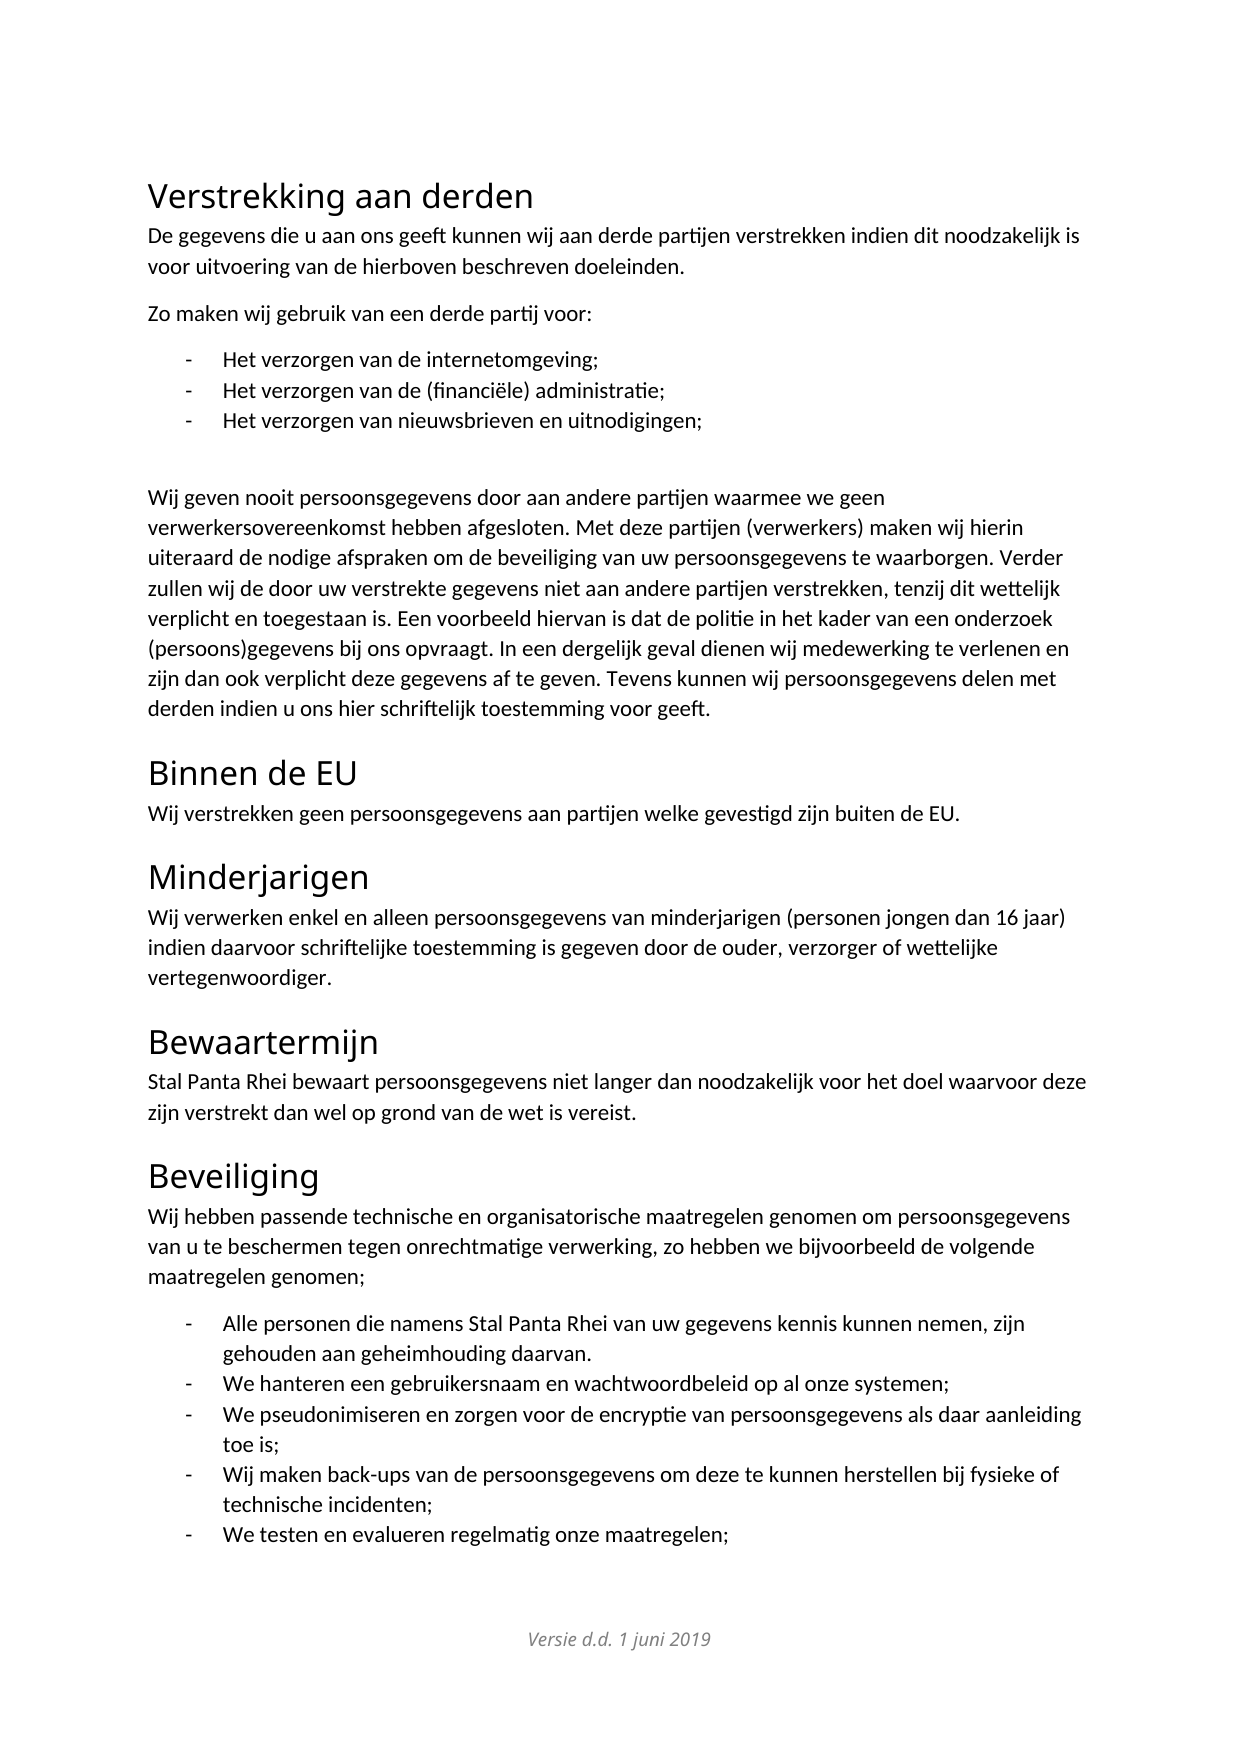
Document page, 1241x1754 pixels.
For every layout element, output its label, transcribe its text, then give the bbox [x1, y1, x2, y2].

subtitle Bewaartermijn [148, 1018, 1093, 1064]
text Zo maken wij gebruik van een derde partij voor: [148, 299, 1093, 327]
list Het verzorgen van de internetomgeving; [185, 346, 1093, 373]
text Stal Panta Rhei bewaart persoonsgegevens niet langer dan noodzakelijk voor het doel waarvoor deze zijn verstrekt dan wel op grond van de wet is vereist. [148, 1067, 1093, 1126]
list Het verzorgen van de (financiële) administratie; [185, 376, 1093, 404]
subtitle Minderjarigen [148, 854, 1093, 899]
list We pseudonimiseren en zorgen voor de encryptie van persoonsgegevens als daar aanleiding toe is; [185, 1400, 1093, 1458]
text Wij verwerken enkel en alleen persoonsgegevens van minderjarigen (personen jongen dan 16 jaar) indien daarvoor schriftelijke toestemming is gegeven door de ouder, verzorger of wettelijke vertegenwoordiger. [148, 903, 1093, 991]
text De gegevens die u aan ons geeft kunnen wij aan derde partijen verstrekken indien dit noodzakelijk is voor uitvoering van de hierboven beschreven doeleinden. [148, 222, 1093, 280]
list Wij maken back-ups van de persoonsgegevens om deze te kunnen herstellen bij fysieke of technische incidenten; [185, 1460, 1093, 1518]
text Wij verstrekken geen persoonsgegevens aan partijen welke gevestigd zijn buiten de EU. [148, 799, 1093, 827]
subtitle Binnen de EU [148, 750, 1093, 795]
list We hanteren een gebruikersnaam en wachtwoordbeleid op al onze systemen; [185, 1369, 1093, 1397]
list Het verzorgen van nieuwsbrieven en uitnodigingen; [185, 406, 1093, 434]
text Wij hebben passende technische en organisatorische maatregelen genomen om persoonsgegevens van u te beschermen tegen onrechtmatige verwerking, zo hebben we bijvoorbeeld de volgende maatregelen genomen; [148, 1202, 1093, 1290]
subtitle Beveiliging [148, 1153, 1093, 1198]
list We testen en evalueren regelmatig onze maatregelen; [185, 1521, 1093, 1548]
list Alle personen die namens Stal Panta Rhei van uw gegevens kennis kunnen nemen, zijn gehouden aan geheimhouding daarvan. [185, 1309, 1093, 1367]
text Wij geven nooit persoonsgegevens door aan andere partijen waarmee we geen verwerkersovereenkomst hebben afgesloten. Met deze partijen (verwerkers) maken wij hierin uiteraard de nodige afspraken om de beveiliging van uw persoonsgegevens te waarborgen. Verder zullen wij de door uw verstrekte gegevens niet aan andere partijen verstrekken, tenzij dit wettelijk verplicht en toegestaan is. Een voorbeeld hiervan is dat de politie in het kader van een onderzoek (persoons)gegevens bij ons opvraagt. In een dergelijk geval dienen wij medewerking te verlenen en zijn dan ook verplicht deze gegevens af te geven. Tevens kunnen wij persoonsgegevens delen met derden indien u ons hier schriftelijk toestemming voor geeft. [148, 483, 1093, 722]
subtitle Verstrekking aan derden [148, 173, 1093, 218]
